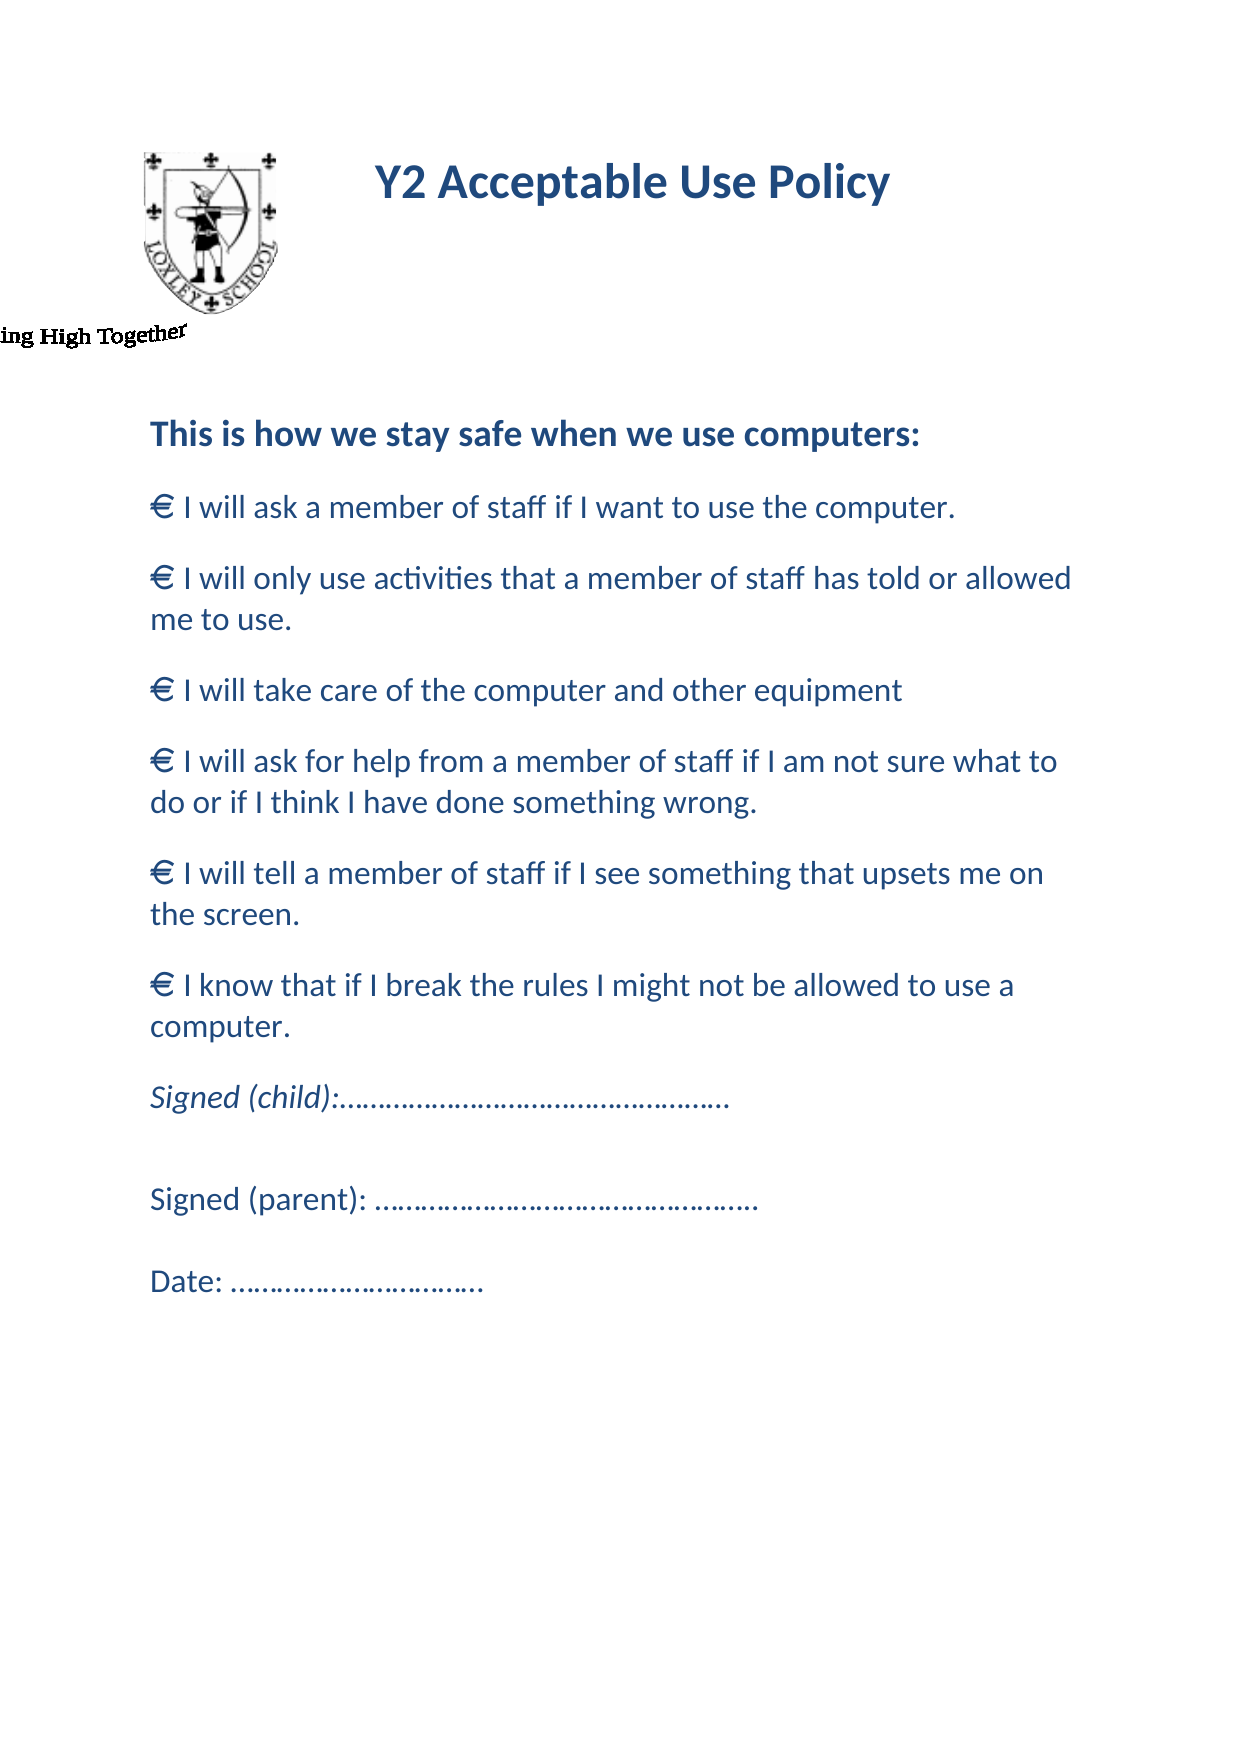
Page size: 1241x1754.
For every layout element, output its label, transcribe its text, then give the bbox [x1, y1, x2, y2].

text I will ask for help from a member of staff if I am not sure what to do or if I think I have done something wrong. [150, 740, 1090, 822]
text I will ask a member of staff if I want to use the computer. [150, 486, 1090, 527]
text I know that if I break the rules I might not be allowed to use a computer. [150, 964, 1090, 1046]
text Signed (child):…………………………………………… [150, 1076, 1090, 1117]
text I will only use activities that a member of staff has told or allowed me to use. I will take care of the computer and other equipment [150, 557, 1090, 710]
text Y2 Acceptable Use Policy [375, 150, 1090, 211]
text I will tell a member of staff if I see something that upsets me on the screen. [150, 852, 1090, 934]
text This is how we stay safe when we use computers: [150, 409, 1090, 455]
text Signed (parent): ………………………………………….. [150, 1178, 1090, 1219]
text Date: …………………………… [150, 1259, 1090, 1300]
